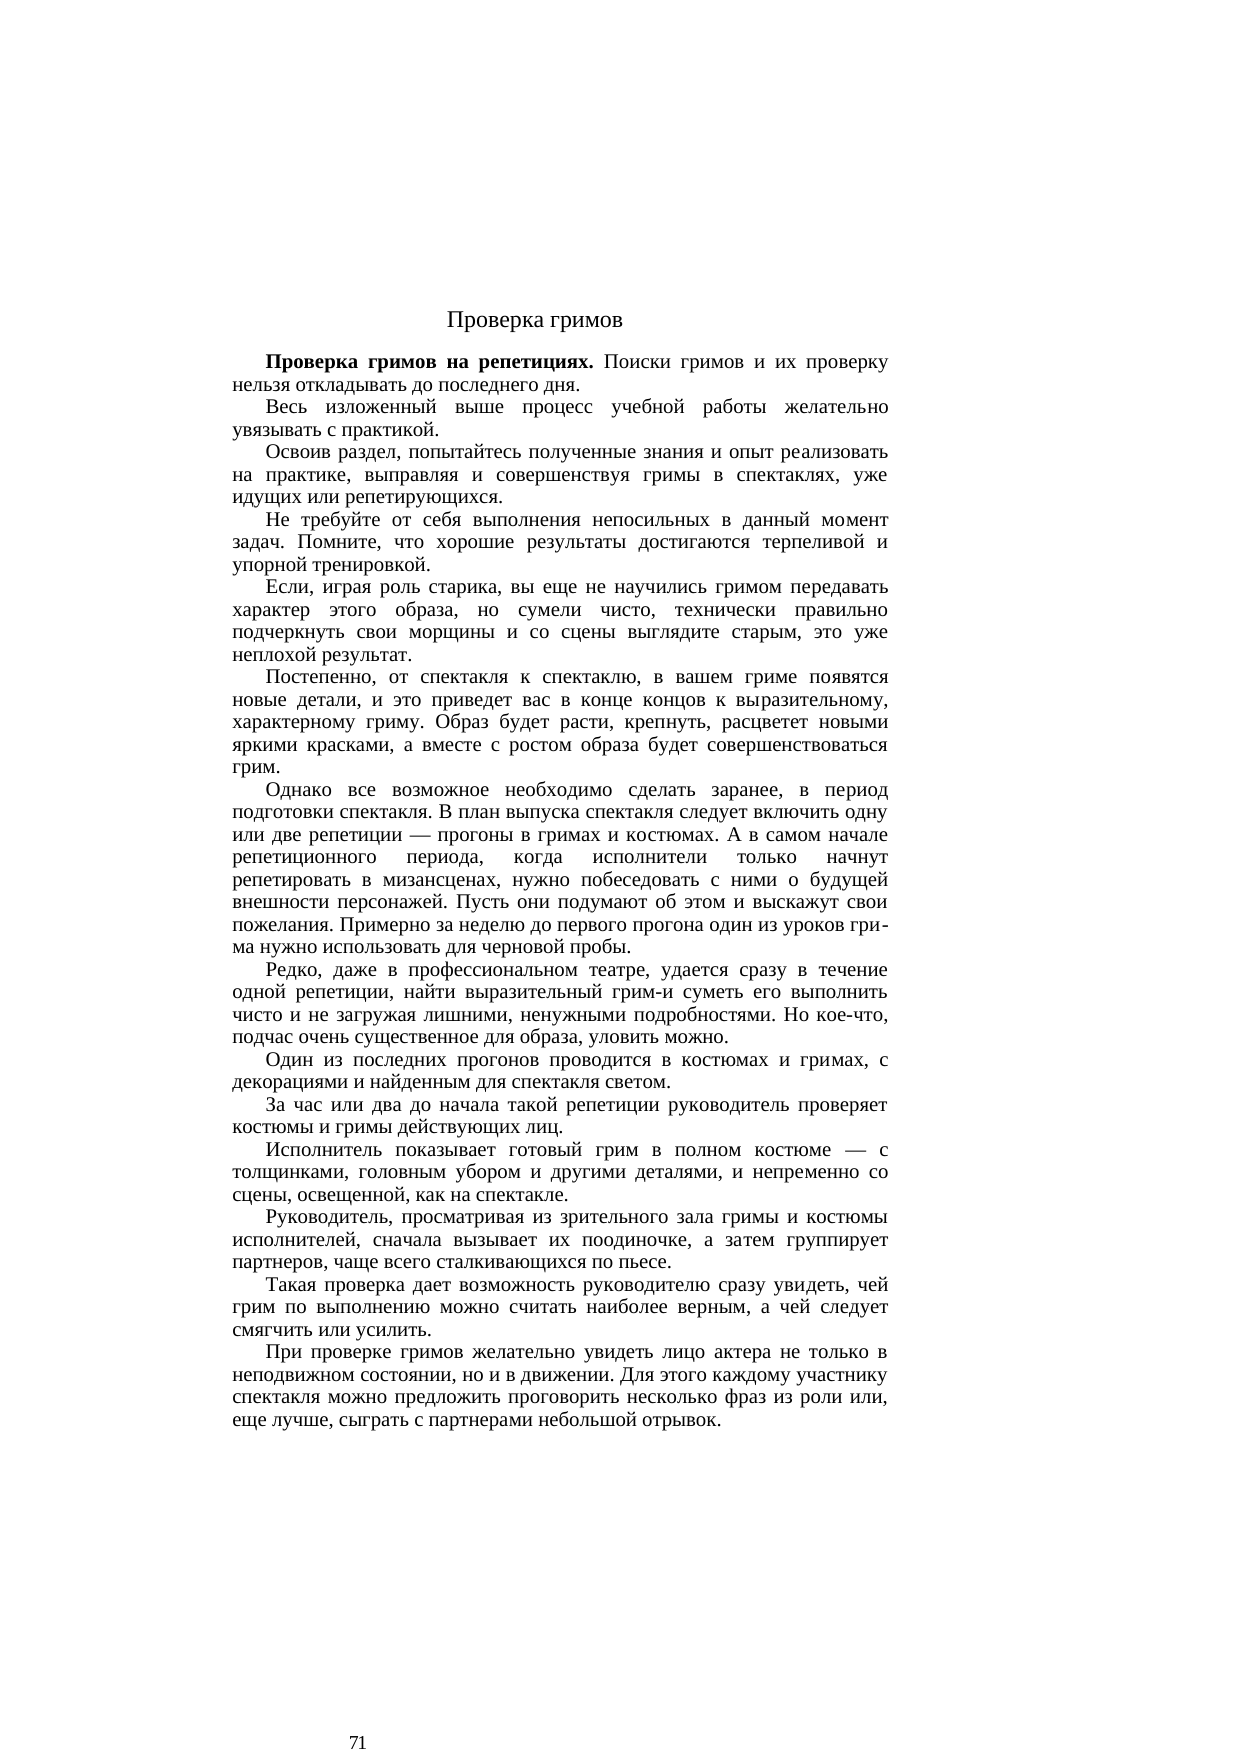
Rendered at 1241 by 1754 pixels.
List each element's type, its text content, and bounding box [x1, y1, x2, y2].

text Однако все возможное необходимо сделать заранее, в период подготовки спектакля. В план выпуска спектакля следует включить одну или две репетиции — прогоны в гримах и костюмах. А в самом начале репетиционного периода, когда исполнители только начнут репетировать в мизансценах, нужно побеседовать с ними о будущей внешности персонажей. Пусть они подумают об этом и выскажут свои пожелания. Примерно за неделю до первого прогона один из уроков грима нужно использовать для черновой пробы. [232, 778, 888, 958]
text Проверка гримов [447, 308, 891, 332]
text Проверка гримов на репетициях. Поиски гримов и их проверку нельзя откладывать до последнего дня. [232, 351, 888, 396]
text Постепенно, от спектакля к спектаклю, в вашем гриме появятся новые детали, и это приведет вас в конце концов к выразительному, характерному гриму. Образ будет расти, крепнуть, расцветет новыми яркими красками, а вместе с ростом образа будет совершенствоваться грим. [232, 666, 888, 778]
text Освоив раздел, попытайтесь полученные знания и опыт реализовать на практике, выправляя и совершенствуя гримы в спектаклях, уже идущих или репетирующихся. [232, 441, 888, 508]
text При проверке гримов желательно увидеть лицо актера не только в неподвижном состоянии, но и в движении. Для этого каждому участнику спектакля можно предложить проговорить несколько фраз из роли или, еще лучше, сыграть с партнерами небольшой отрывок. [232, 1341, 888, 1431]
text Руководитель, просматривая из зрительного зала гримы и костюмы исполнителей, сначала вызывает их поодиночке, а затем группирует партнеров, чаще всего сталкивающихся по пьесе. [232, 1206, 888, 1273]
text За час или два до начала такой репетиции руководитель проверяет костюмы и гримы действующих лиц. [232, 1093, 888, 1138]
text Если, играя роль старика, вы еще не научились гримом передавать характер этого образа, но сумели чисто, технически правильно подчеркнуть свои морщины и со сцены выглядите старым, это уже неплохой результат. [232, 576, 888, 666]
text Такая проверка дает возможность руководителю сразу увидеть, чей грим по выполнению можно считать наиболее верным, а чей следует смягчить или усилить. [232, 1273, 888, 1341]
text Один из последних прогонов проводится в костюмах и гримах, с декорациями и найденным для спектакля светом. [232, 1048, 888, 1093]
text Редко, даже в профессиональном театре, удается сразу в течение одной репетиции, найти выразительный грим-и суметь его выполнить чисто и не загружая лишними, ненужными подробностями. Но кое-что, подчас очень существенное для образа, уловить можно. [232, 958, 888, 1048]
text Весь изложенный выше процесс учебной работы желательно увязывать с практикой. [232, 396, 888, 441]
text Исполнитель показывает готовый грим в полном костюме — с толщинками, головным убором и другими деталями, и непременно со сцены, освещенной, как на спектакле. [232, 1138, 888, 1206]
text Не требуйте от себя выполнения непосильных в данный момент задач. Помните, что хорошие результаты достигаются терпеливой и упорной тренировкой. [232, 508, 888, 576]
